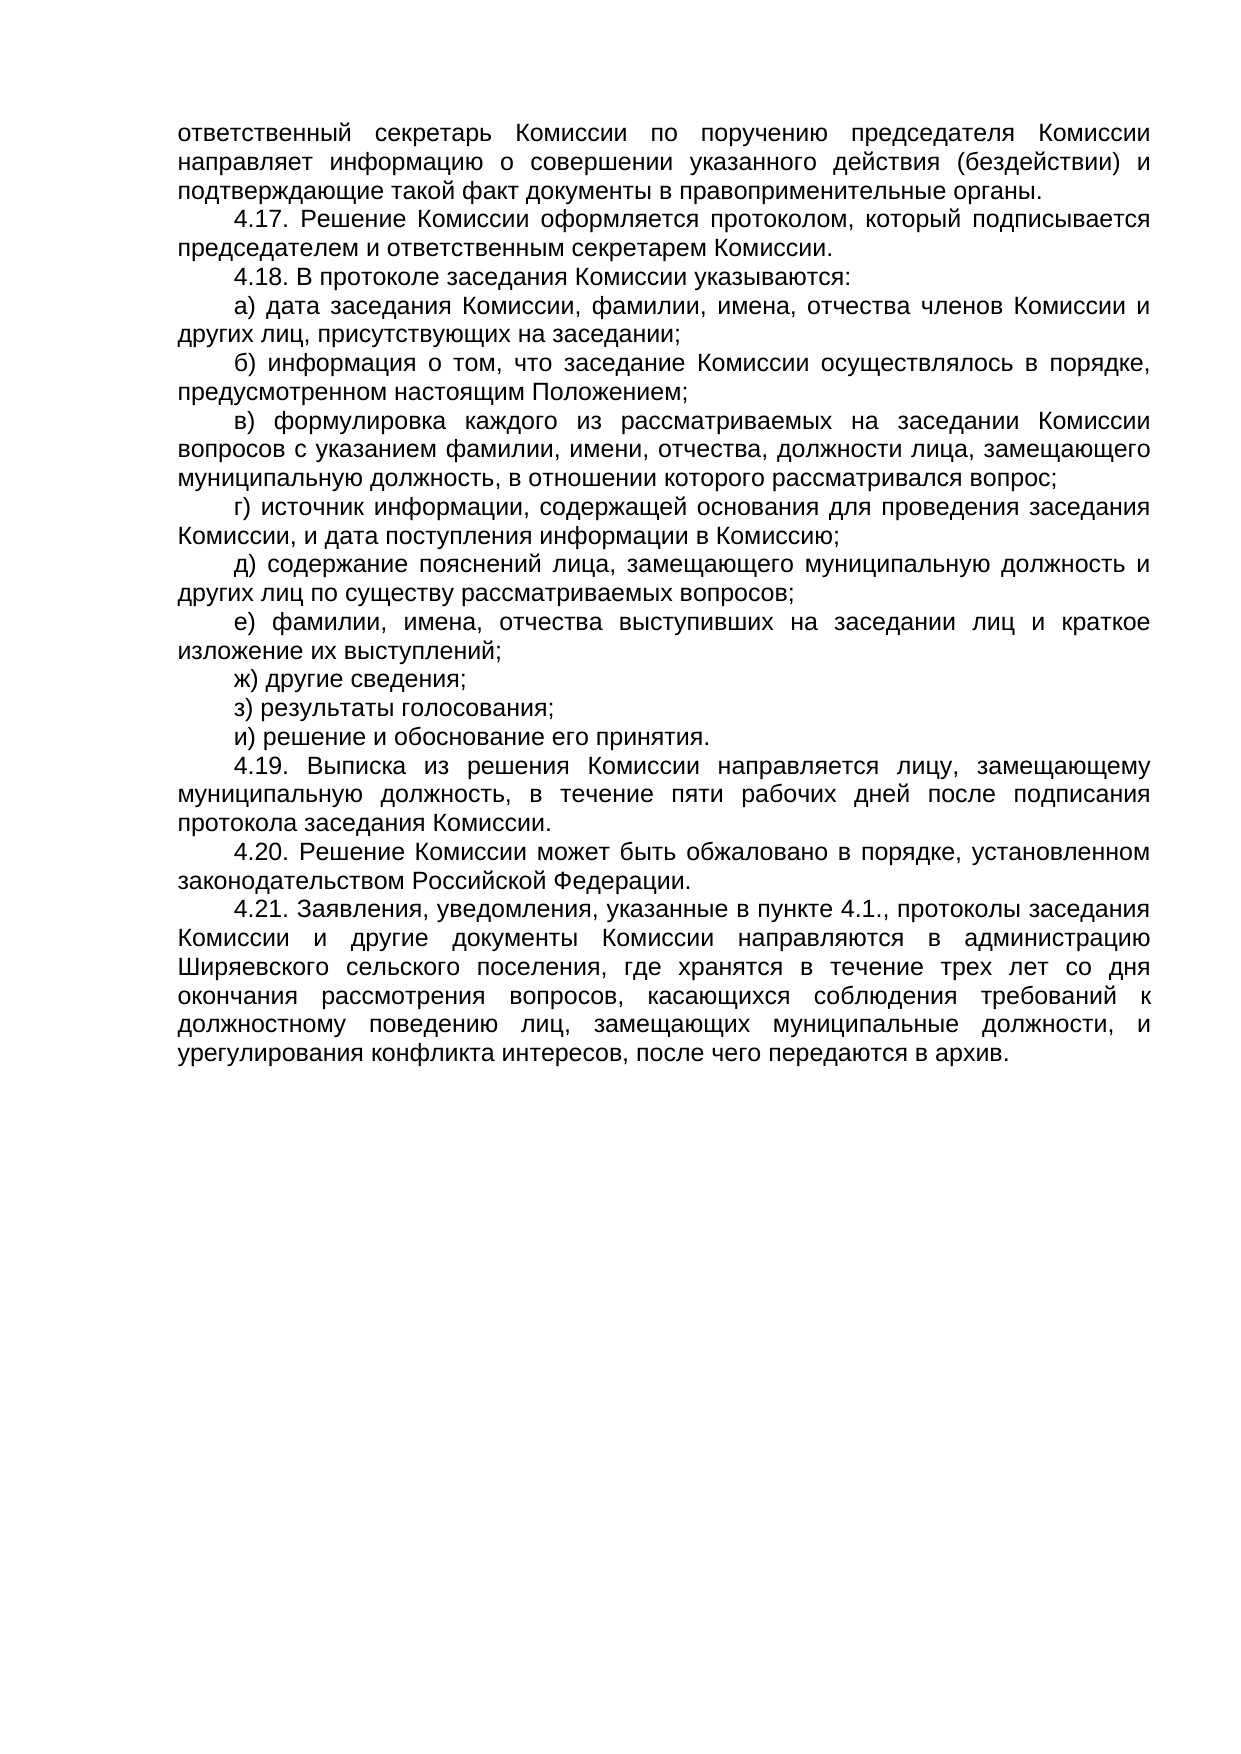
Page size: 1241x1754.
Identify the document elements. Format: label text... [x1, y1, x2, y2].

text 4.21. Заявления, уведомления, указанные в пункте 4.1., протоколы заседания Комиссии и другие документы Комиссии направляются в администрацию Ширяевского сельского поселения, где хранятся в течение трех лет со дня окончания рассмотрения вопросов, касающихся соблюдения требований к должностному поведению лиц, замещающих муниципальные должности, и урегулирования конфликта интересов, после чего передаются в архив. [177, 894, 1152, 1067]
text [177, 118, 1152, 204]
text 4.18. В протоколе заседания Комиссии указываются: [177, 262, 1152, 291]
text и) решение и обоснование его принятия. [177, 722, 1152, 751]
text г) источник информации, содержащей основания для проведения заседания Комиссии, и дата поступления информации в Комиссию; [177, 492, 1152, 549]
text 4.20. Решение Комиссии может быть обжаловано в порядке, установленном законодательством Российской Федерации. [177, 837, 1152, 894]
text з) результаты голосования; [177, 693, 1152, 722]
text ж) другие сведения; [177, 664, 1152, 693]
text а) дата заседания Комиссии, фамилии, имена, отчества членов Комиссии и других лиц, присутствующих на заседании; [177, 291, 1152, 348]
text б) информация о том, что заседание Комиссии осуществлялось в порядке, предусмотренном настоящим Положением; [177, 348, 1152, 406]
text д) содержание пояснений лица, замещающего муниципальную должность и других лиц по существу рассматриваемых вопросов; [177, 549, 1152, 607]
text е) фамилии, имена, отчества выступивших на заседании лиц и краткое изложение их выступлений; [177, 607, 1152, 664]
text 4.17. Решение Комиссии оформляется протоколом, который подписывается председателем и ответственным секретарем Комиссии. [177, 204, 1152, 262]
text 4.19. Выписка из решения Комиссии направляется лицу, замещающему муниципальную должность, в течение пяти рабочих дней после подписания протокола заседания Комиссии. [177, 751, 1152, 837]
text в) формулировка каждого из рассматриваемых на заседании Комиссии вопросов с указанием фамилии, имени, отчества, должности лица, замещающего муниципальную должность, в отношении которого рассматривался вопрос; [177, 406, 1152, 492]
